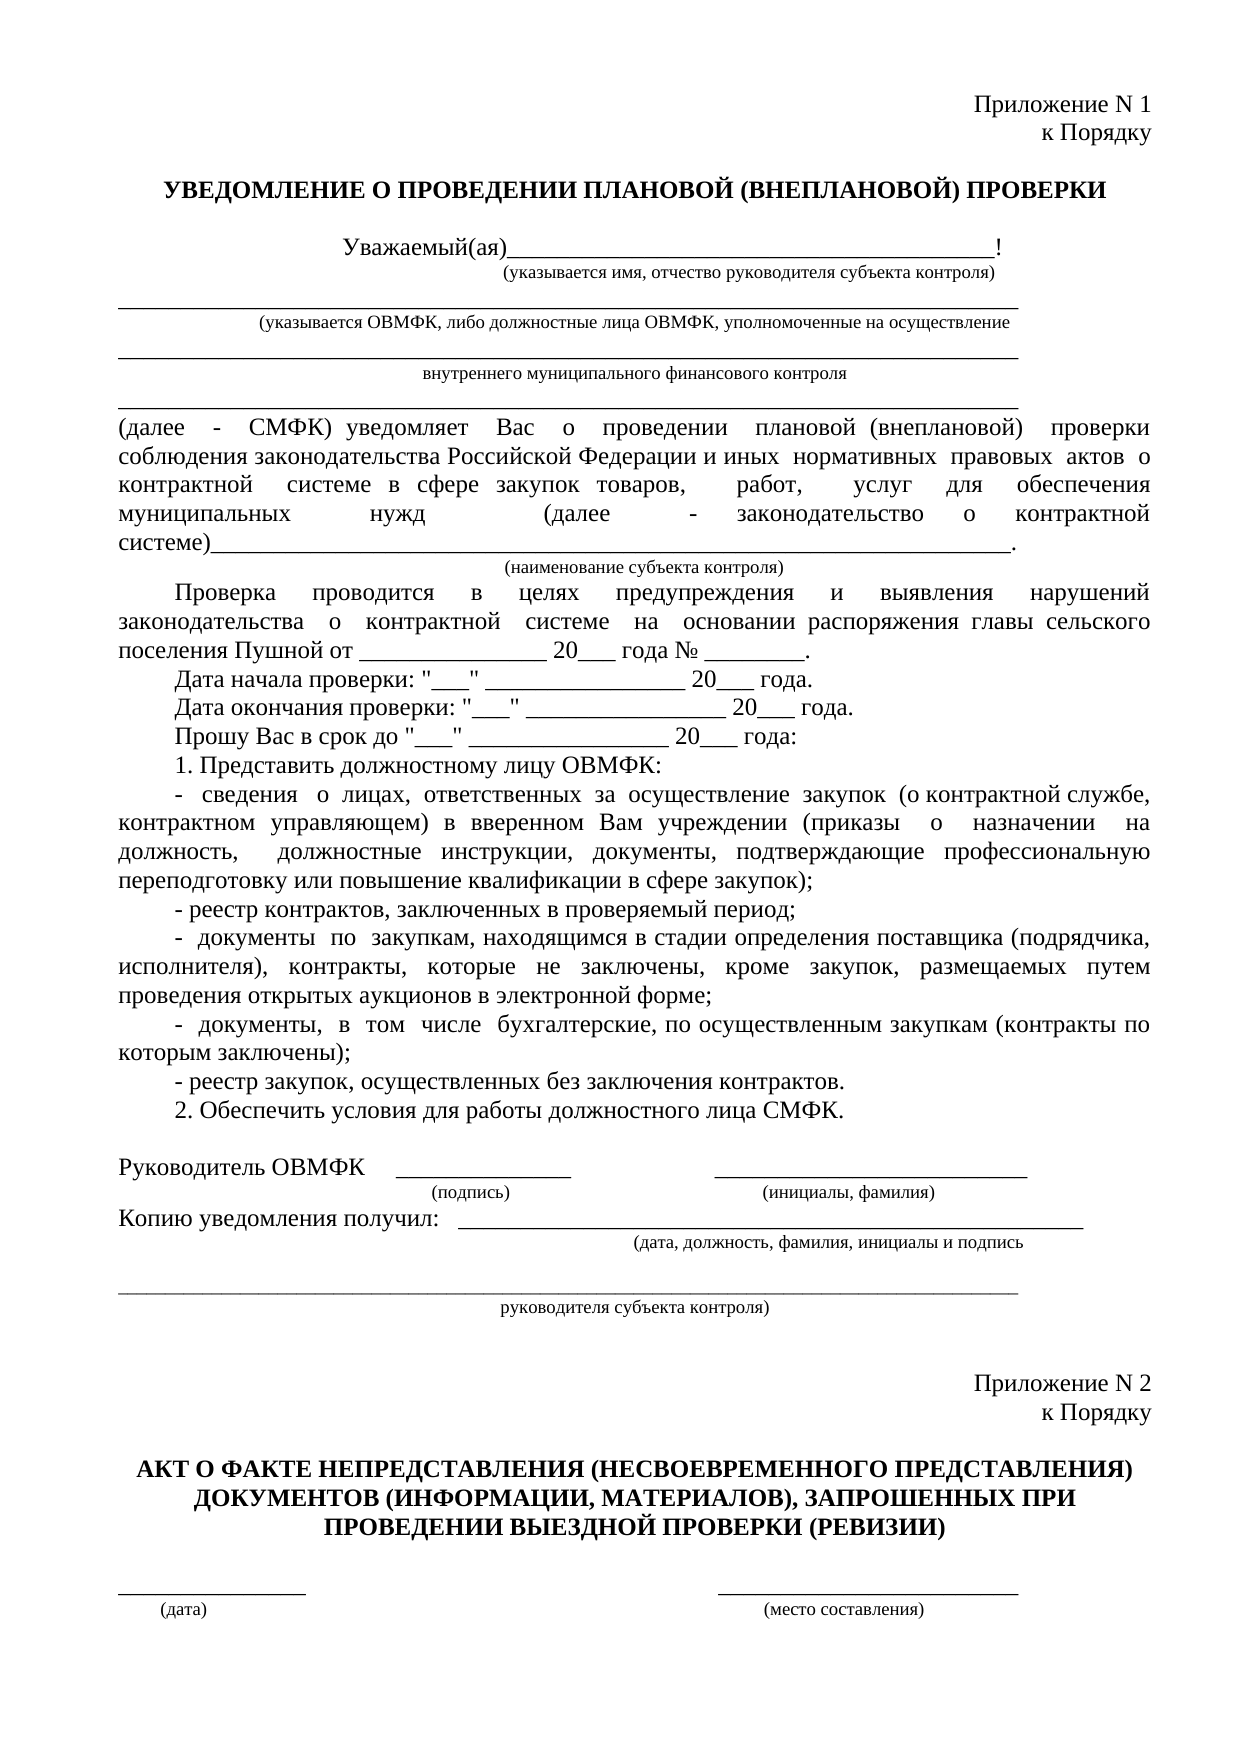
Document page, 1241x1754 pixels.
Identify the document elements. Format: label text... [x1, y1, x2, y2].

text ________________________________________________________________________________________________ [118, 1274, 1152, 1296]
text к Порядку [118, 1397, 1152, 1426]
text - реестр контрактов, заключенных в проверяемый период; [118, 894, 1152, 922]
text Приложение N 1 [118, 89, 1152, 117]
text _______________ ________________________ [118, 1569, 1152, 1598]
text Дата начала проверки: "___" ________________ 20___ года. [118, 664, 1152, 692]
text - документы, в том числе бухгалтерские, по осуществленным закупкам (контракты по которым заключены); [118, 1009, 1152, 1066]
title УВЕДОМЛЕНИЕ О ПРОВЕДЕНИИ ПЛАНОВОЙ (ВНЕПЛАНОВОЙ) ПРОВЕРКИ [118, 175, 1152, 204]
text руководителя субъекта контроля) [118, 1296, 1152, 1318]
text Прошу Вас в срок до "___" ________________ 20___ года: [118, 721, 1152, 750]
text (наименование субъекта контроля) [118, 556, 1152, 577]
text (далее - СМФК) уведомляет Вас о проведении плановой (внеплановой) проверки соблюдения законодательства Российской Федерации и иных нормативных правовых актов о контрактной системе в сфере закупок товаров, работ, услуг для обеспечения муниципальных нужд (далее - законодательство о контрактной системе)________________________________________________________________. [118, 412, 1152, 556]
text Проверка проводится в целях предупреждения и выявления нарушений законодательства о контрактной системе на основании распоряжения главы сельского поселения Пушной от _______________ 20___ года № ________. [118, 577, 1152, 664]
text - документы по закупкам, находящимся в стадии определения поставщика (подрядчика, исполнителя), контракты, которые не заключены, кроме закупок, размещаемых путем проведения открытых аукционов в электронной форме; [118, 922, 1152, 1009]
text Приложение N 2 [118, 1368, 1152, 1397]
text Дата окончания проверки: "___" ________________ 20___ года. [118, 692, 1152, 721]
text ________________________________________________________________________ [118, 383, 1152, 412]
text к Порядку [118, 117, 1152, 146]
text - реестр закупок, осуществленных без заключения контрактов. [118, 1066, 1152, 1095]
text (дата) (место составления) [118, 1598, 1152, 1619]
text ________________________________________________________________________ [118, 333, 1152, 362]
text Руководитель ОВМФК ______________ _________________________ [118, 1152, 1152, 1181]
title АКТ О ФАКТЕ НЕПРЕДСТАВЛЕНИЯ (НЕСВОЕВРЕМЕННОГО ПРЕДСТАВЛЕНИЯ) ДОКУМЕНТОВ (ИНФОРМАЦИИ, МАТЕРИАЛОВ), ЗАПРОШЕННЫХ ПРИ ПРОВЕДЕНИИ ВЫЕЗДНОЙ ПРОВЕРКИ (РЕВИЗИИ) [118, 1454, 1152, 1541]
text (указывается ОВМФК, либо должностные лица ОВМФК, уполномоченные на осуществление [118, 311, 1152, 333]
text 1. Представить должностному лицу ОВМФК: [118, 750, 1152, 779]
text ________________________________________________________________________ [118, 283, 1152, 311]
text Копию уведомления получил: __________________________________________________ [118, 1203, 1152, 1231]
text - сведения о лицах, ответственных за осуществление закупок (о контрактной службе, контрактном управляющем) в вверенном Вам учреждении (приказы о назначении на должность, должностные инструкции, документы, подтверждающие профессиональную переподготовку или повышение квалификации в сфере закупок); [118, 779, 1152, 894]
text (подпись) (инициалы, фамилия) [118, 1181, 1152, 1203]
text Уважаемый(ая)_______________________________________! [118, 232, 1152, 261]
text 2. Обеспечить условия для работы должностного лица СМФК. [118, 1095, 1152, 1124]
text (указывается имя, отчество руководителя субъекта контроля) [118, 261, 1152, 283]
text (дата, должность, фамилия, инициалы и подпись [118, 1231, 1152, 1253]
text внутреннего муниципального финансового контроля [118, 362, 1152, 383]
